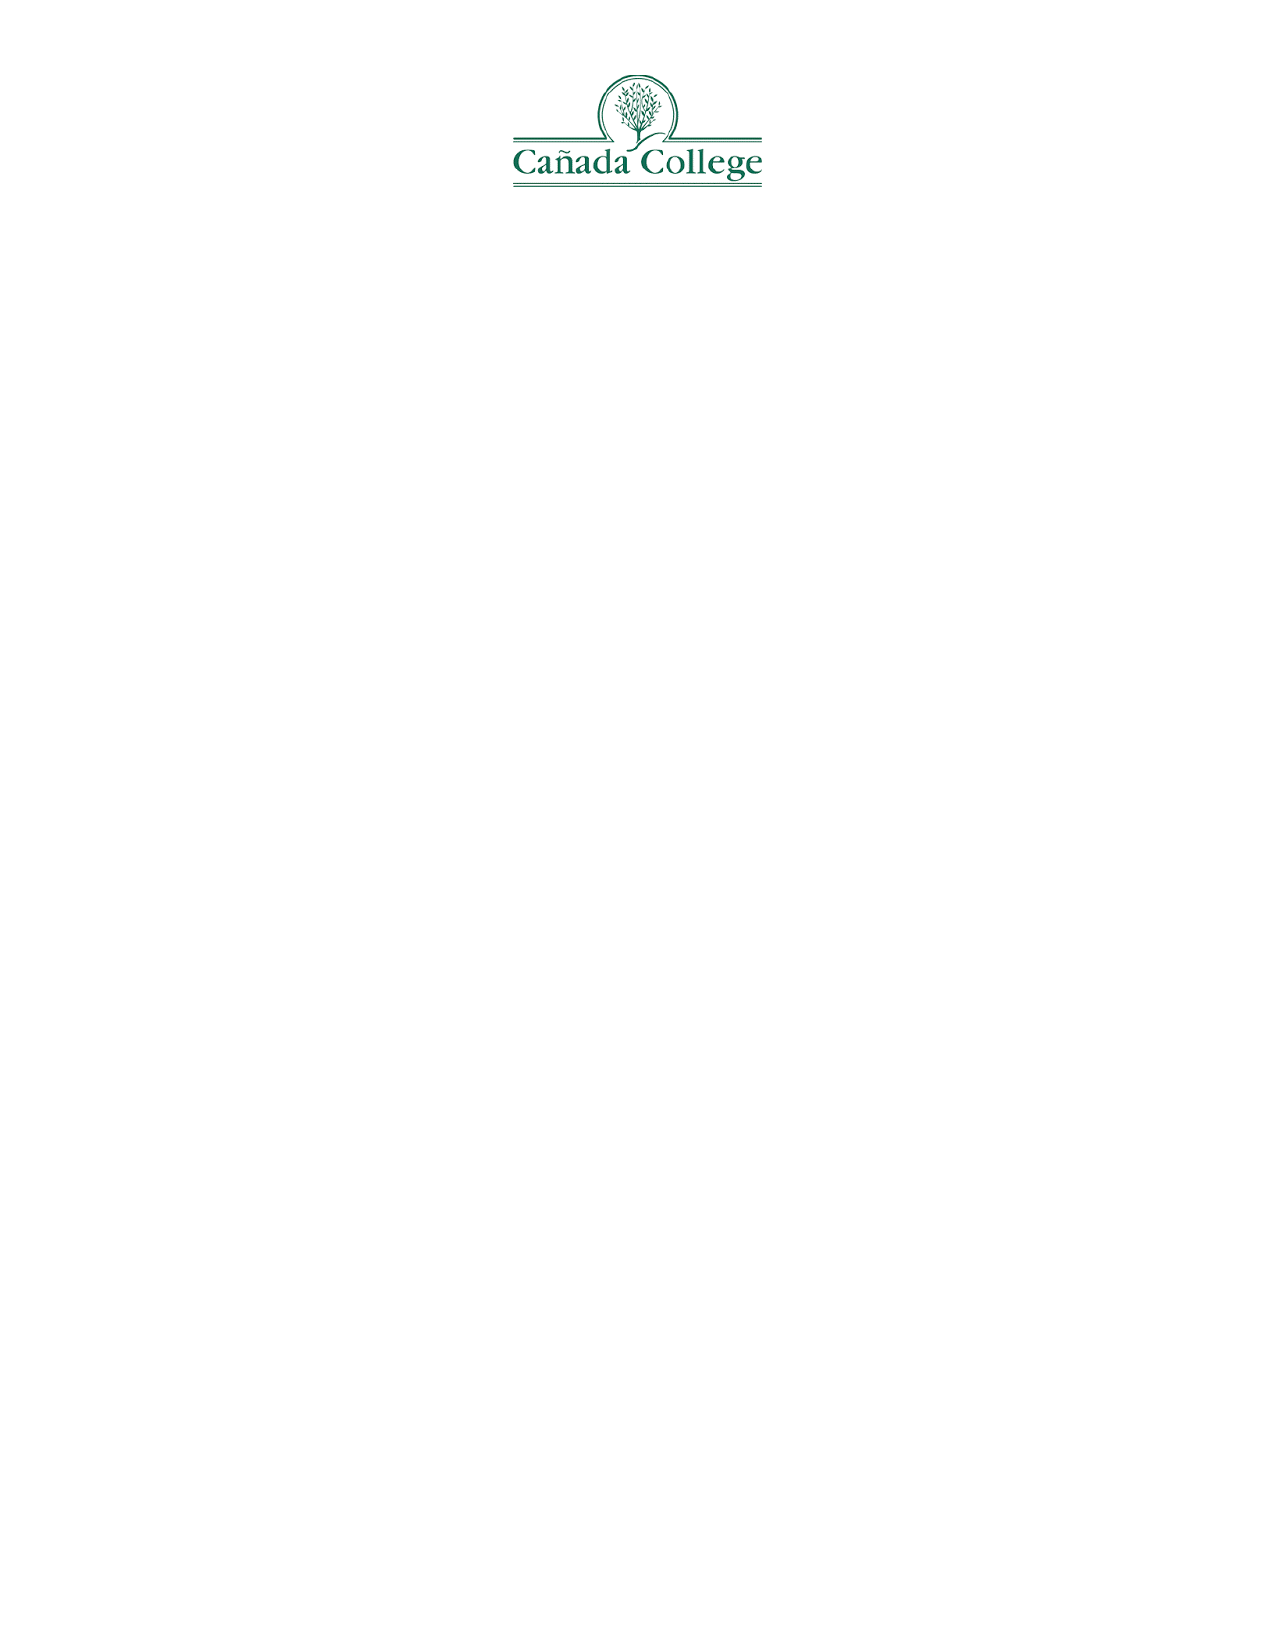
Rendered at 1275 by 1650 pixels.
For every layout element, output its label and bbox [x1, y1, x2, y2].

picture [513, 75, 762, 187]
